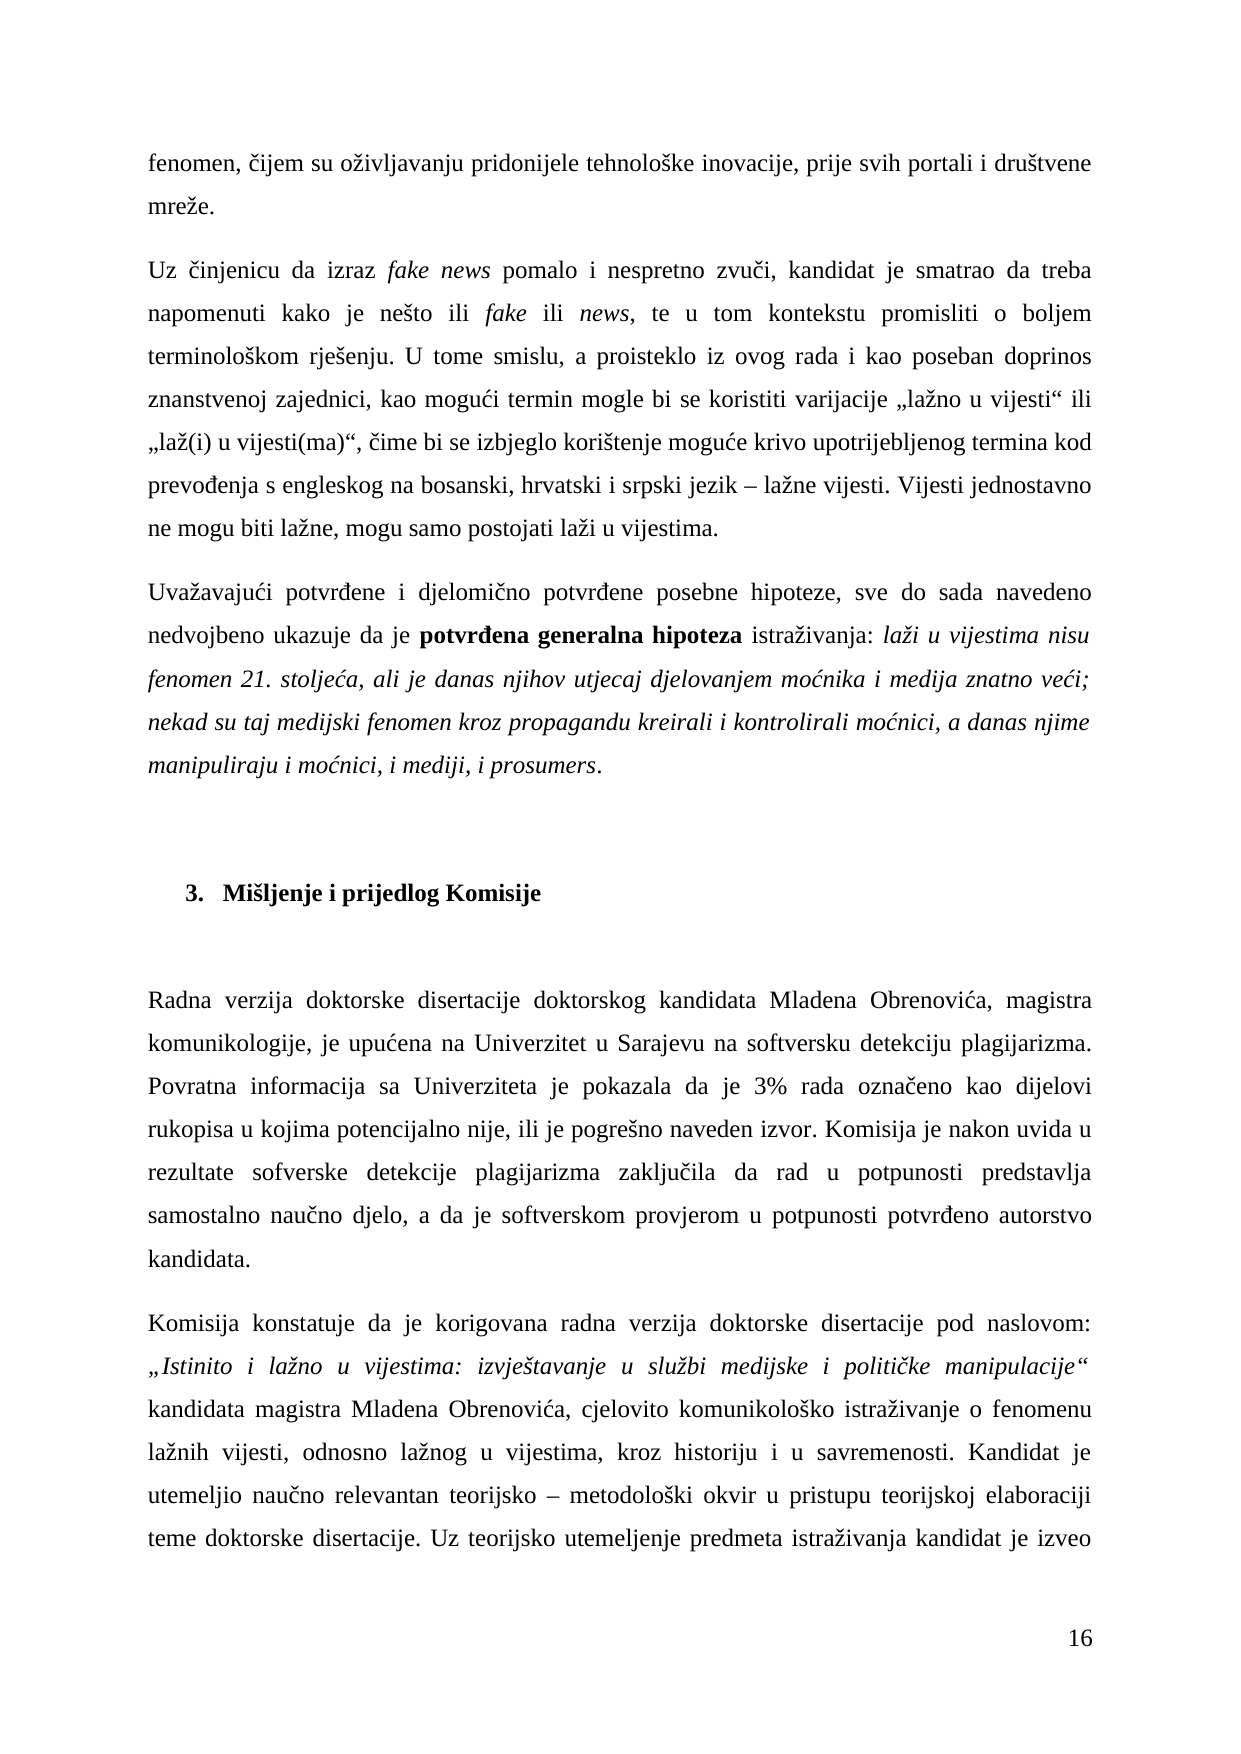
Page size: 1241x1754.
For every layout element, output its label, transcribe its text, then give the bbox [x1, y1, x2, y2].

text Uvažavajući potvrđene i djelomično potvrđene posebne hipoteze, sve do sada navedeno nedvojbeno ukazuje da je potvrđena generalna hipoteza istraživanja: laži u vijestima nisu fenomen 21. stoljeća, ali je danas njihov utjecaj djelovanjem moćnika i medija znatno veći; nekad su taj medijski fenomen kroz propagandu kreirali i kontrolirali moćnici, a danas njime manipuliraju i moćnici, i mediji, i prosumers. [148, 577, 1093, 779]
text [148, 148, 1093, 219]
text Radna verzija doktorske disertacije doktorskog kandidata Mladena Obrenovića, magistra komunikologije, je upućena na Univerzitet u Sarajevu na softversku detekciju plagijarizma. Povratna informacija sa Univerziteta je pokazala da je 3% rada označeno kao dijelovi rukopisa u kojima potencijalno nije, ili je pogrešno naveden izvor. Komisija je nakon uvida u rezultate sofverske detekcije plagijarizma zaključila da rad u potpunosti predstavlja samostalno naučno djelo, a da je softverskom provjerom u potpunosti potvrđeno autorstvo kandidata. [148, 985, 1093, 1272]
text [148, 1308, 1093, 1552]
list Mišljenje i prijedlog Komisije [185, 878, 1093, 907]
text Uz činjenicu da izraz fake news pomalo i nespretno zvuči, kandidat je smatrao da treba napomenuti kako je nešto ili fake ili news, te u tom kontekstu promisliti o boljem terminološkom rješenju. U tome smislu, a proisteklo iz ovog rada i kao poseban doprinos znanstvenoj zajednici, kao mogući termin mogle bi se koristiti varijacije „lažno u vijesti“ ili „laž(i) u vijesti(ma)“, čime bi se izbjeglo korištenje moguće krivo upotrijebljenog termina kod prevođenja s engleskog na bosanski, hrvatski i srpski jezik – lažne vijesti. Vijesti jednostavno ne mogu biti lažne, mogu samo postojati laži u vijestima. [148, 255, 1093, 542]
